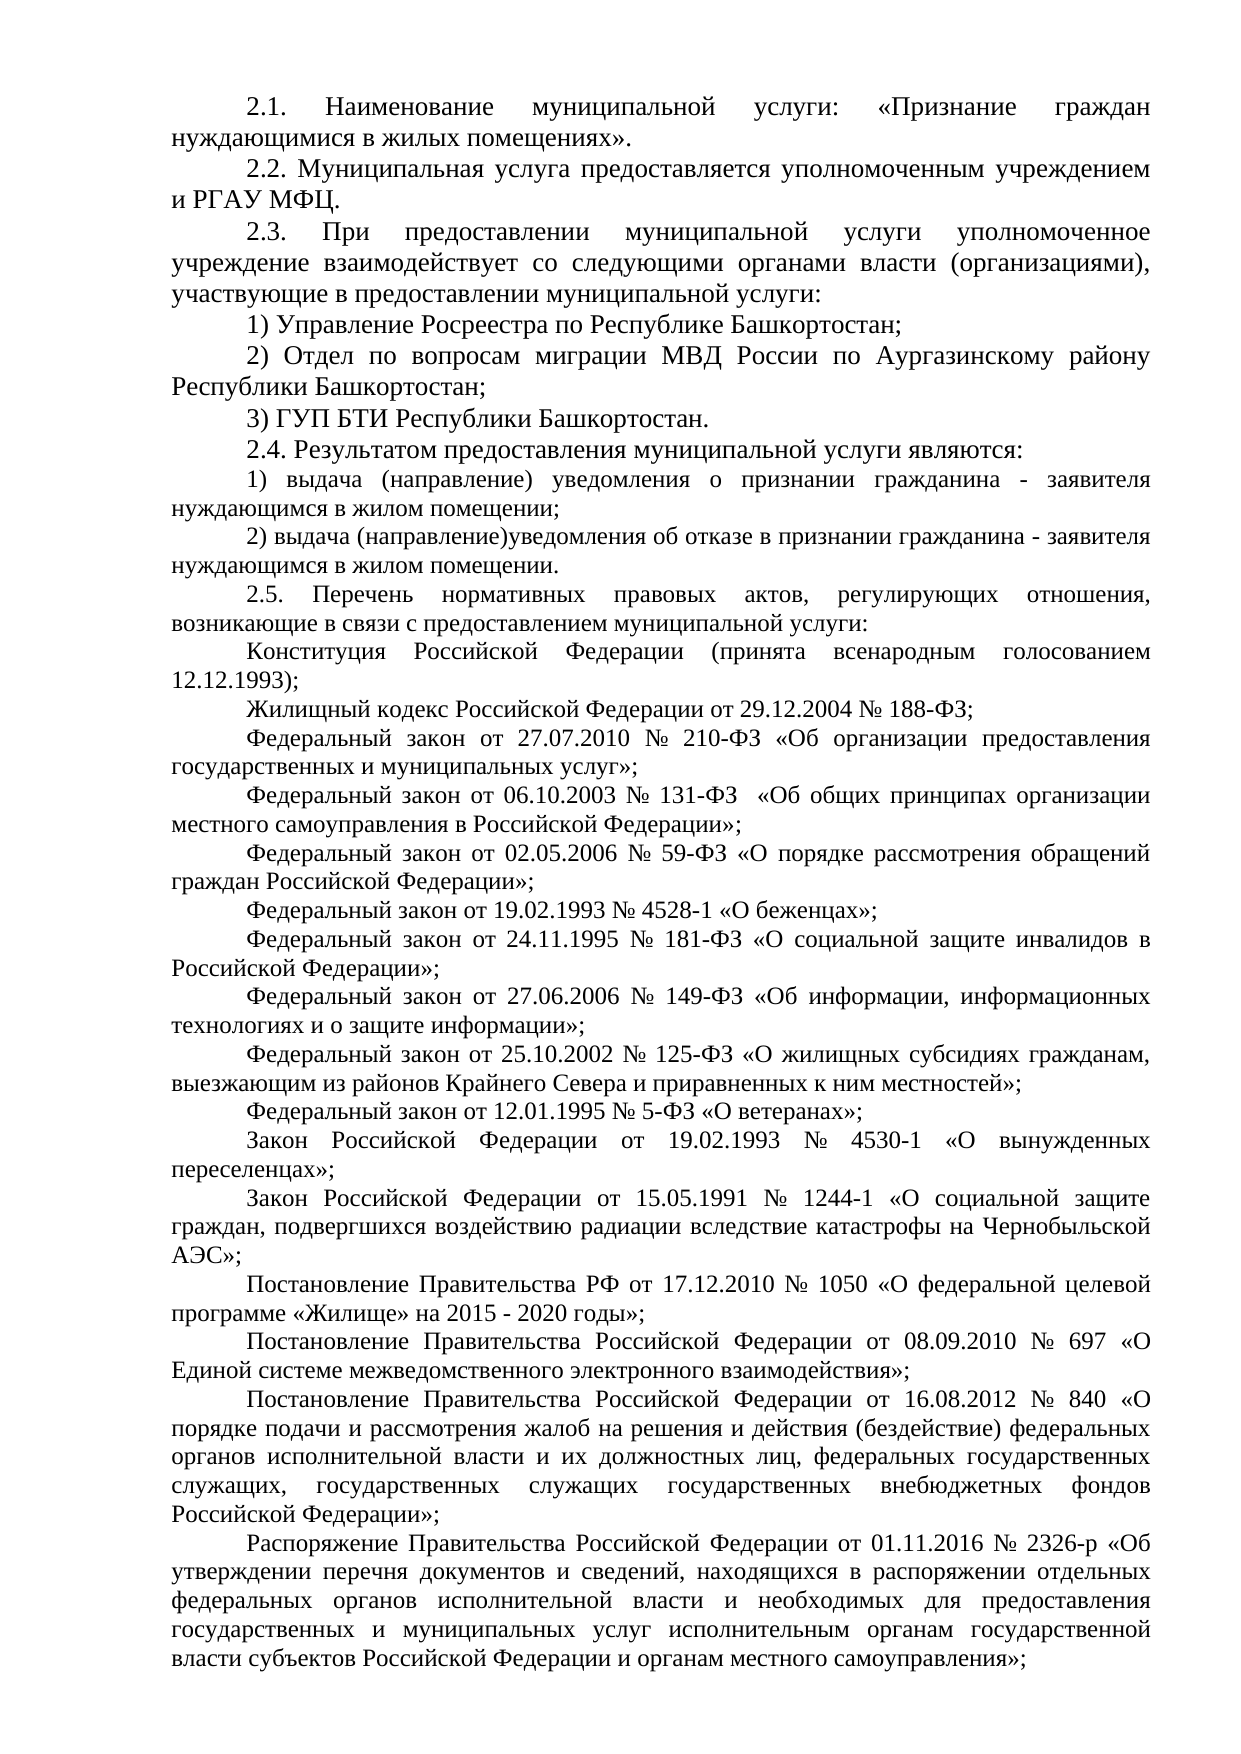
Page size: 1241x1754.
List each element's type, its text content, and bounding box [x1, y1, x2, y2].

text Федеральный закон от 02.05.2006 № 59-ФЗ «О порядке рассмотрения обращений граждан Российской Федерации»; [171, 838, 1152, 895]
text Федеральный закон от 27.06.2006 № 149-ФЗ «Об информации, информационных технологиях и о защите информации»; [171, 981, 1152, 1039]
text Постановление Правительства Российской Федерации от 16.08.2012 № 840 «О порядке подачи и рассмотрения жалоб на решения и действия (бездействие) федеральных органов исполнительной власти и их должностных лиц, федеральных государственных служащих, государственных служащих государственных внебюджетных фондов Российской Федерации»; [171, 1384, 1152, 1528]
text Федеральный закон от 27.07.2010 № 210-ФЗ «Об организации предоставления государственных и муниципальных услуг»; [171, 723, 1152, 780]
text 3) ГУП БТИ Республики Башкортостан. [171, 402, 1152, 433]
text 2.3. При предоставлении муниципальной услуги уполномоченное учреждение взаимодействует со следующими органами власти (организациями), участвующие в предоставлении муниципальной услуги: [171, 215, 1152, 308]
text 2.4. Результатом предоставления муниципальной услуги являются: [171, 433, 1152, 464]
text Жилищный кодекс Российской Федерации от 29.12.2004 № 188-ФЗ; [171, 694, 1152, 723]
text Федеральный закон от 19.02.1993 № 4528-1 «О беженцах»; [171, 895, 1152, 924]
text Постановление Правительства Российской Федерации от 08.09.2010 № 697 «О Единой системе межведомственного электронного взаимодействия»; [171, 1326, 1152, 1384]
text Конституция Российской Федерации (принята всенародным голосованием 12.12.1993); [171, 636, 1152, 694]
text 2) выдача (направление)уведомления об отказе в признании гражданина - заявителя нуждающимся в жилом помещении. [171, 521, 1152, 579]
text Закон Российской Федерации от 19.02.1993 № 4530-1 «О вынужденных переселенцах»; [171, 1125, 1152, 1183]
text Федеральный закон от 25.10.2002 № 125-ФЗ «О жилищных субсидиях гражданам, выезжающим из районов Крайнего Севера и приравненных к ним местностей»; [171, 1039, 1152, 1096]
text Федеральный закон от 12.01.1995 № 5-ФЗ «О ветеранах»; [171, 1096, 1152, 1125]
text 2.2. Муниципальная услуга предоставляется уполномоченным учреждением и РГАУ МФЦ. [171, 152, 1152, 215]
text 2.5. Перечень нормативных правовых актов, регулирующих отношения, возникающие в связи с предоставлением муниципальной услуги: [171, 579, 1152, 636]
text Федеральный закон от 06.10.2003 № 131-ФЗ «Об общих принципах организации местного самоуправления в Российской Федерации»; [171, 780, 1152, 838]
text 1) Управление Росреестра по Республике Башкортостан; [171, 308, 1152, 339]
text Закон Российской Федерации от 15.05.1991 № 1244-1 «О социальной защите граждан, подвергшихся воздействию радиации вследствие катастрофы на Чернобыльской АЭС»; [171, 1183, 1152, 1269]
text 2) Отдел по вопросам миграции МВД России по Аургазинскому району Республики Башкортостан; [171, 339, 1152, 402]
text Постановление Правительства РФ от 17.12.2010 № 1050 «О федеральной целевой программе «Жилище» на 2015 - 2020 годы»; [171, 1269, 1152, 1326]
text Распоряжение Правительства Российской Федерации от 01.11.2016 № 2326-р «Об утверждении перечня документов и сведений, находящихся в распоряжении отдельных федеральных органов исполнительной власти и необходимых для предоставления государственных и муниципальных услуг исполнительным органам государственной власти субъектов Российской Федерации и органам местного самоуправления»; [171, 1528, 1152, 1671]
text 1) выдача (направление) уведомления о признании гражданина - заявителя нуждающимся в жилом помещении; [171, 464, 1152, 521]
text 2.1. Наименование муниципальной услуги: «Признание граждан нуждающимися в жилых помещениях». [171, 90, 1152, 152]
text Федеральный закон от 24.11.1995 № 181-ФЗ «О социальной защите инвалидов в Российской Федерации»; [171, 924, 1152, 981]
